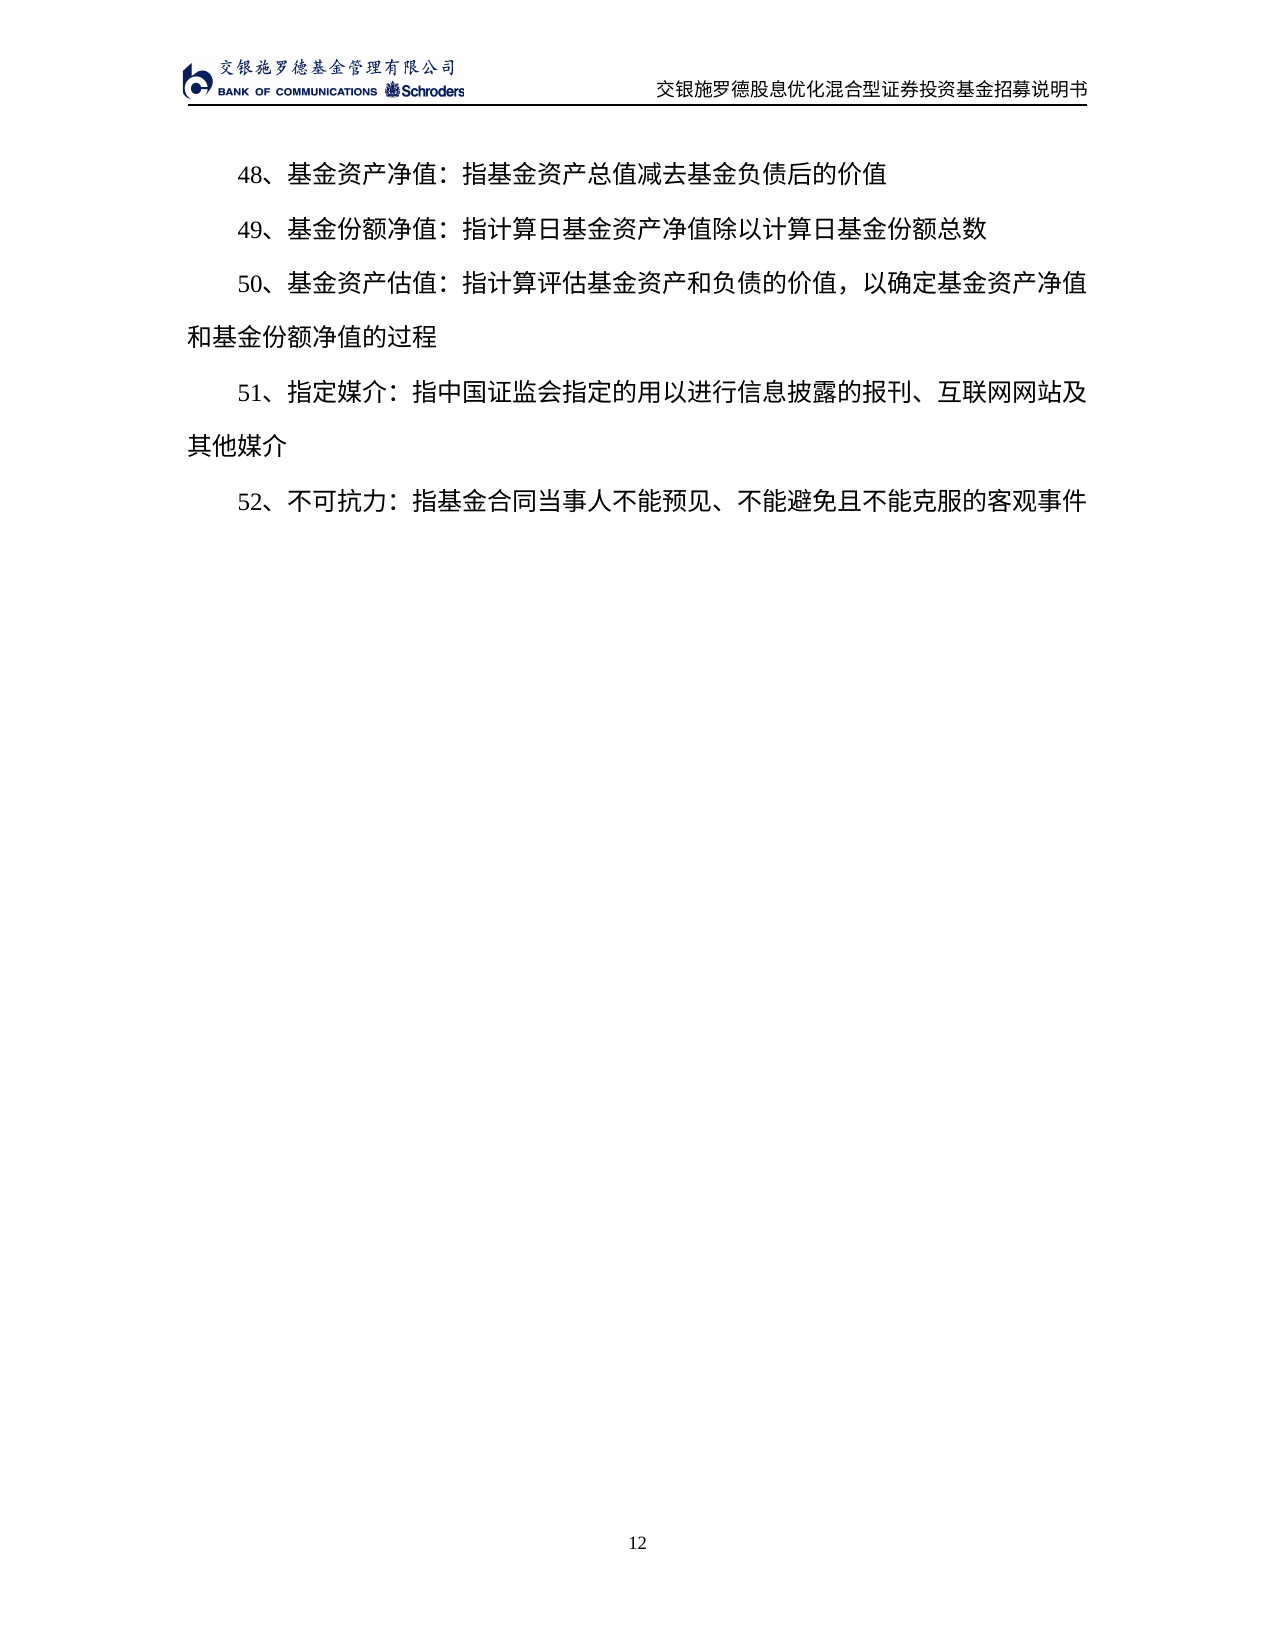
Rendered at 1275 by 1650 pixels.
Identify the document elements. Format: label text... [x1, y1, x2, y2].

text 50、基金资产估值：指计算评估基金资产和负债的价值，以确定基金资产净值和基金份额净值的过程 [187, 263, 1087, 354]
text 51、指定媒介：指中国证监会指定的用以进行信息披露的报刊、互联网网站及其他媒介 [187, 372, 1087, 463]
picture [182, 59, 464, 99]
text 48、基金资产净值：指基金资产总值减去基金负债后的价值 [187, 155, 1087, 191]
text 52、不可抗力：指基金合同当事人不能预见、不能避免且不能克服的客观事件 [187, 481, 1087, 517]
text 49、基金份额净值：指计算日基金资产净值除以计算日基金份额总数 [187, 209, 1087, 245]
